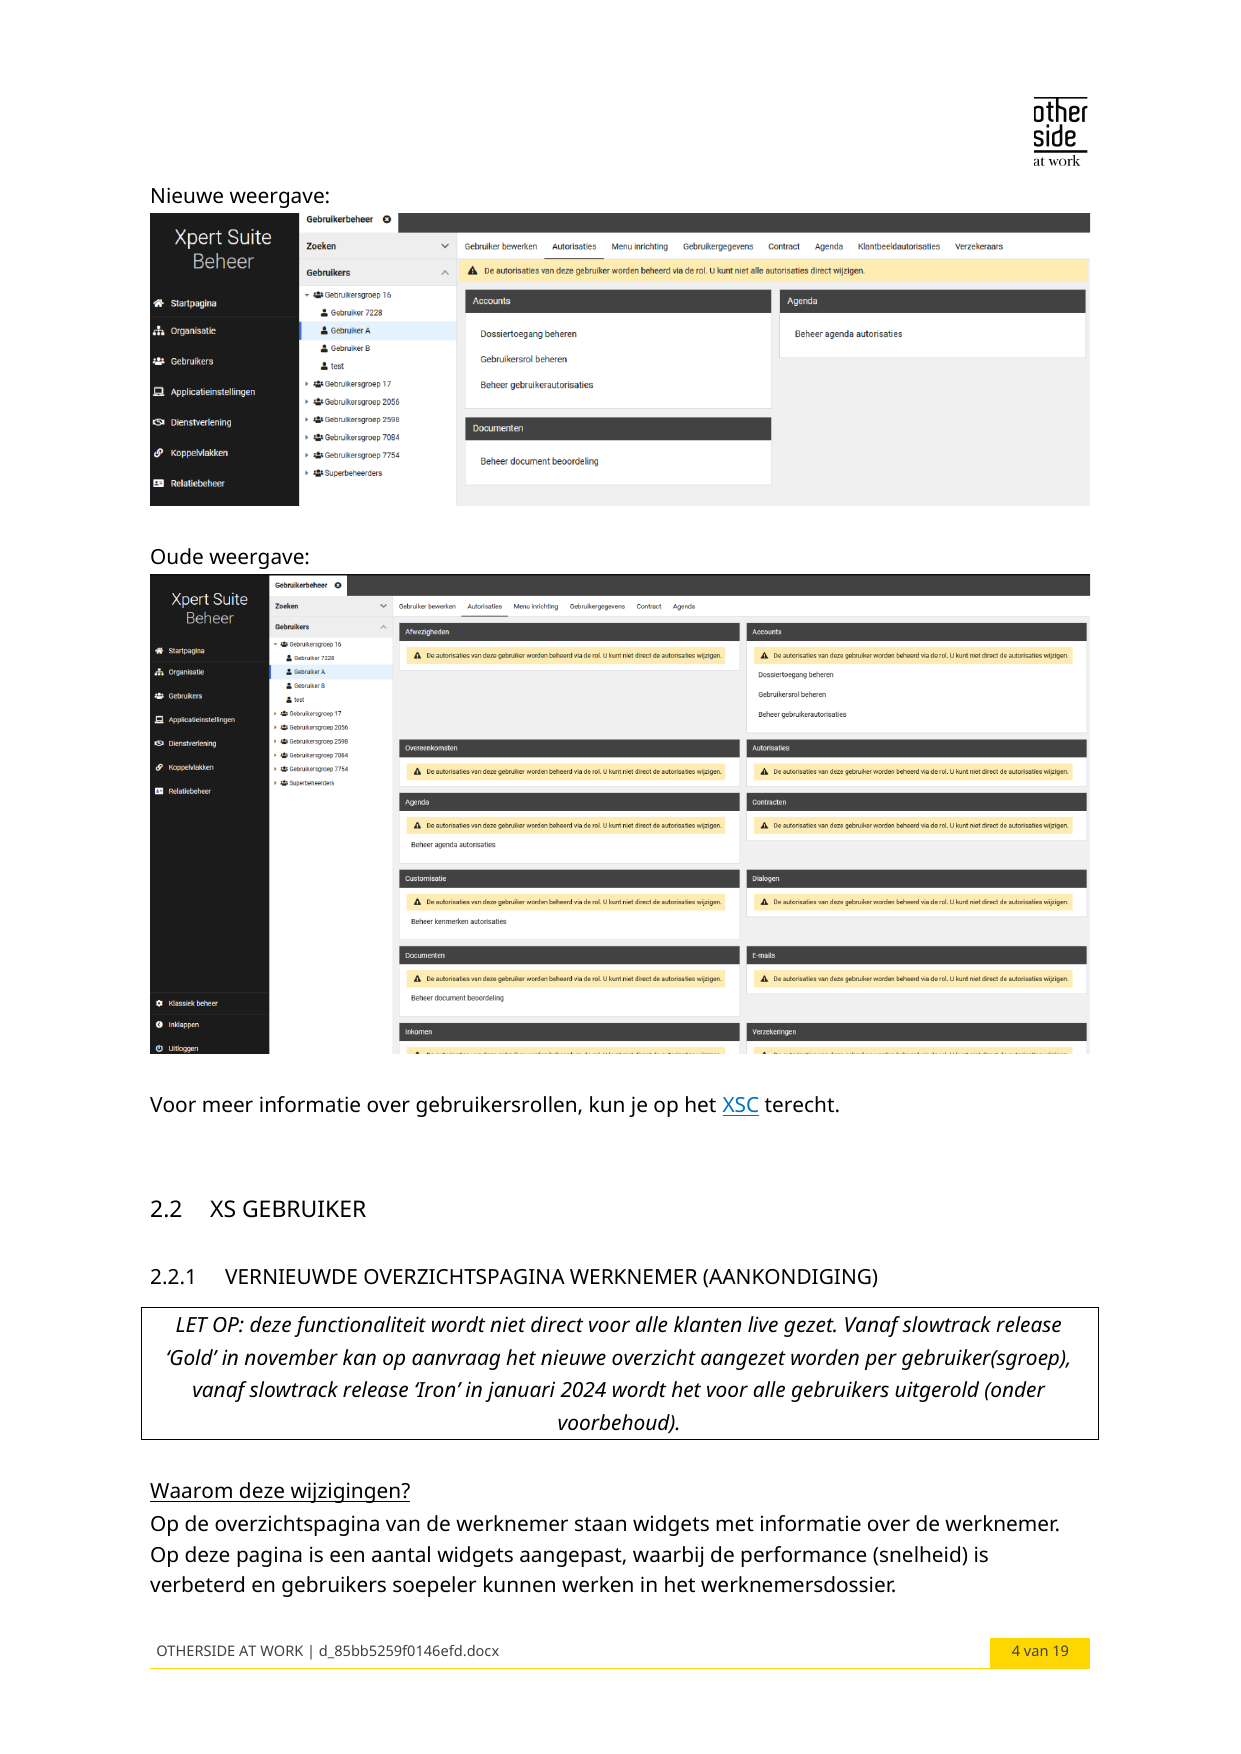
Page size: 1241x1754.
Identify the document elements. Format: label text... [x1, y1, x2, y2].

subtitle Vernieuwde overzichtspagina werknemer (aankondiging) [150, 1262, 1090, 1291]
text LET OP: deze functionaliteit wordt niet direct voor alle klanten live gezet. Vanaf slowtrack release ‘Gold’ in november kan op aanvraag het nieuwe overzicht aangezet worden per gebruiker(sgroep), vanaf slowtrack release ‘Iron’ in januari 2024 wordt het voor alle gebruikers uitgerold (onder voorbehoud). [142, 1308, 1098, 1439]
picture [1033, 97, 1088, 167]
picture [150, 213, 1091, 506]
text Voor meer informatie over gebruikersrollen, kun je op het XSC terecht. [150, 1091, 1090, 1119]
subtitle XS Gebruiker [150, 1193, 1090, 1224]
text Op de overzichtspagina van de werknemer staan widgets met informatie over de werknemer. Op deze pagina is een aantal widgets aangepast, waarbij de performance (snelheid) is verbeterd en gebruikers soepeler kunnen werken in het werknemersdossier. [150, 1509, 1090, 1599]
picture [150, 574, 1091, 1054]
text Waarom deze wijzigingen? [150, 1476, 1090, 1505]
text Nieuwe weergave: [150, 181, 1090, 209]
text Oude weergave: [150, 542, 1090, 571]
